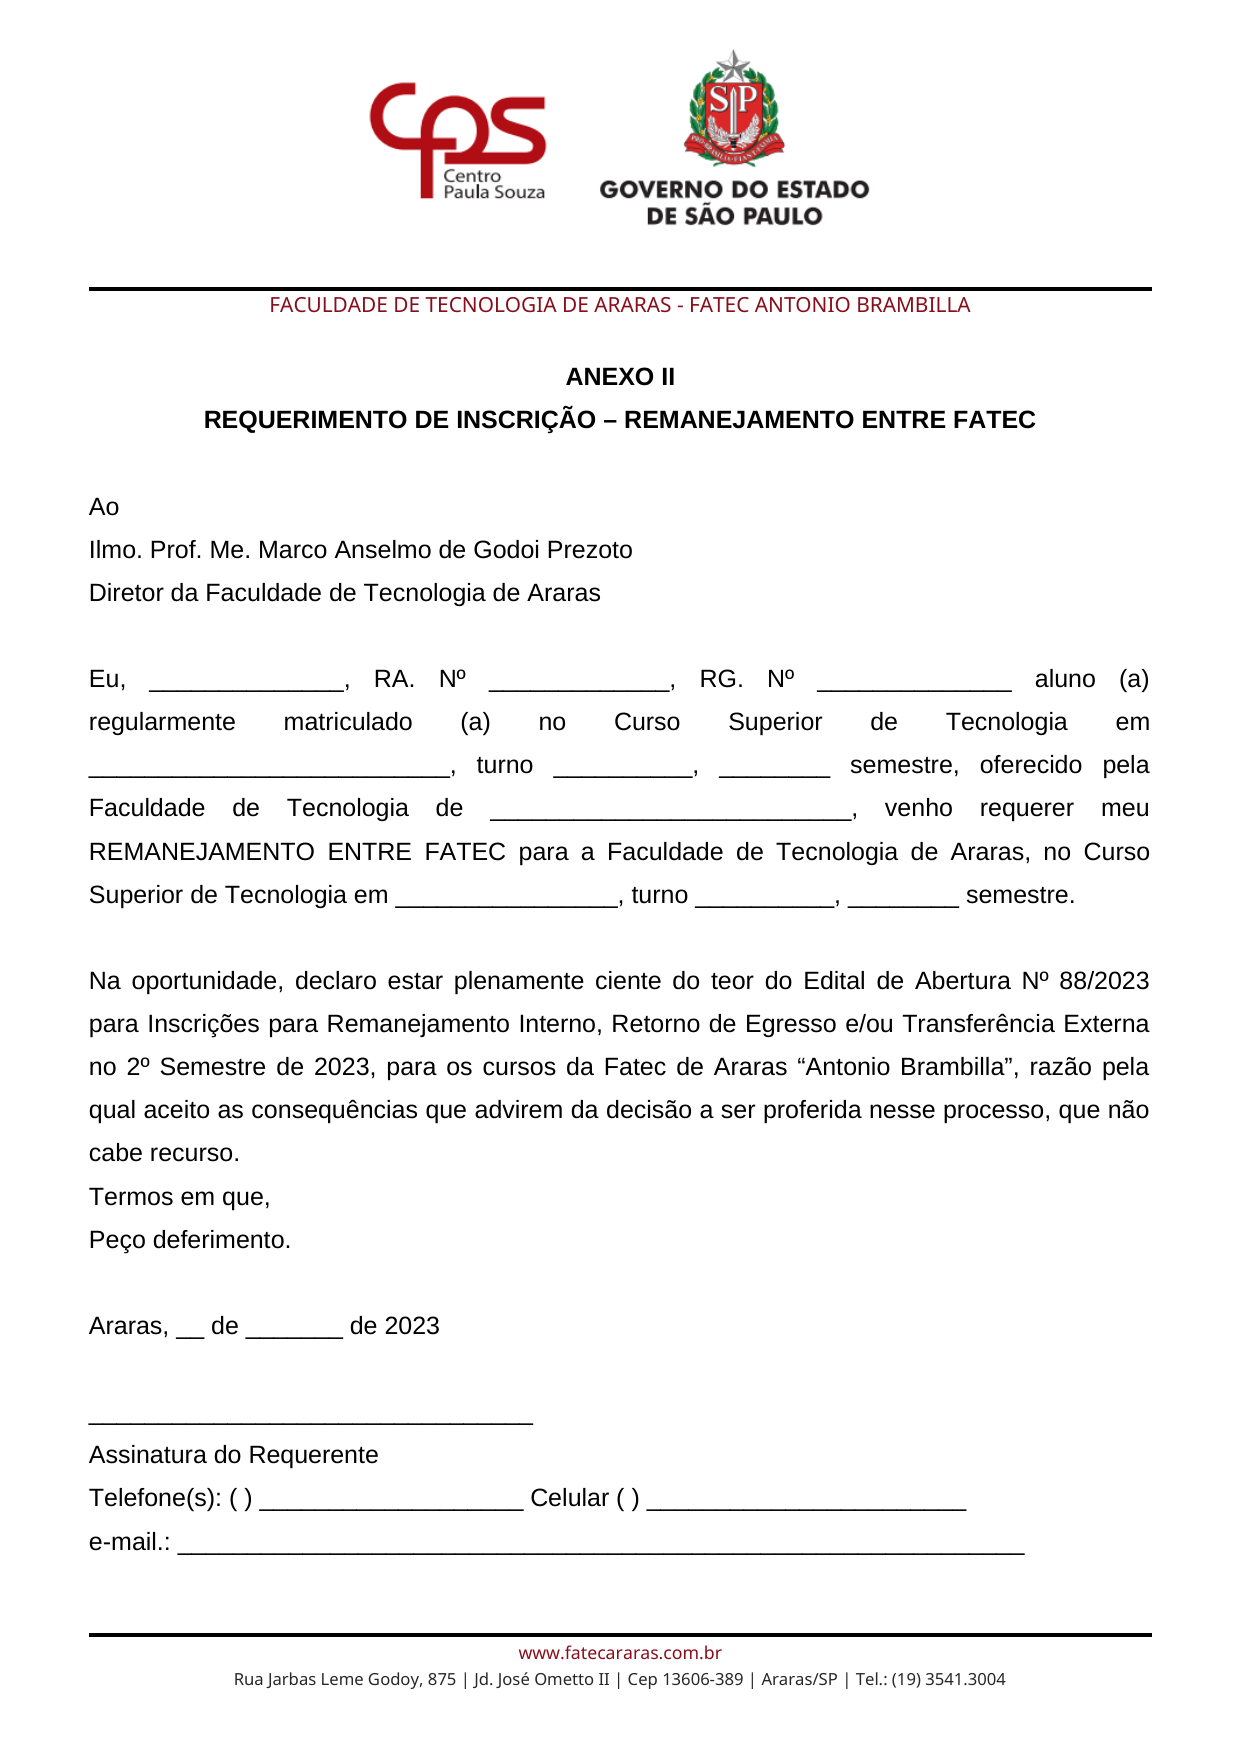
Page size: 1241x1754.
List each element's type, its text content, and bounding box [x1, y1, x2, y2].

text REQUERIMENTO DE INSCRIÇÃO – REMANEJAMENTO ENTRE FATEC [89, 405, 1152, 434]
text e-mail.: _____________________________________________________________ [89, 1527, 1152, 1555]
text Araras, __ de _______ de 2023 [89, 1311, 1152, 1340]
text Ilmo. Prof. Me. Marco Anselmo de Godoi Prezoto [89, 535, 1152, 563]
text Na oportunidade, declaro estar plenamente ciente do teor do Edital de Abertura Nº 88/2023 para Inscrições para Remanejamento Interno, Retorno de Egresso e/ou Transferência Externa no 2º Semestre de 2023, para os cursos da Fatec de Araras “Antonio Brambilla”, razão pela qual aceito as consequências que advirem da decisão a ser proferida nesse processo, que não cabe recurso. [89, 966, 1152, 1167]
text ________________________________ [89, 1397, 1152, 1426]
picture [351, 44, 889, 252]
text Termos em que, [89, 1182, 1152, 1210]
text Diretor da Faculdade de Tecnologia de Araras [89, 578, 1152, 607]
text Ao [89, 492, 1152, 520]
text Telefone(s): ( ) ___________________ Celular ( ) _______________________ [89, 1483, 1152, 1512]
text Assinatura do Requerente [89, 1440, 1152, 1469]
text Peço deferimento. [89, 1225, 1152, 1253]
text ANEXO II [89, 362, 1152, 391]
text Eu, ______________, RA. Nº _____________, RG. Nº ______________ aluno (a) regularmente matriculado (a) no Curso Superior de Tecnologia em __________________________, turno __________, ________ semestre, oferecido pela Faculdade de Tecnologia de __________________________, venho requerer meu REMANEJAMENTO ENTRE FATEC para a Faculdade de Tecnologia de Araras, no Curso Superior de Tecnologia em ________________, turno __________, ________ semestre. [89, 664, 1152, 908]
